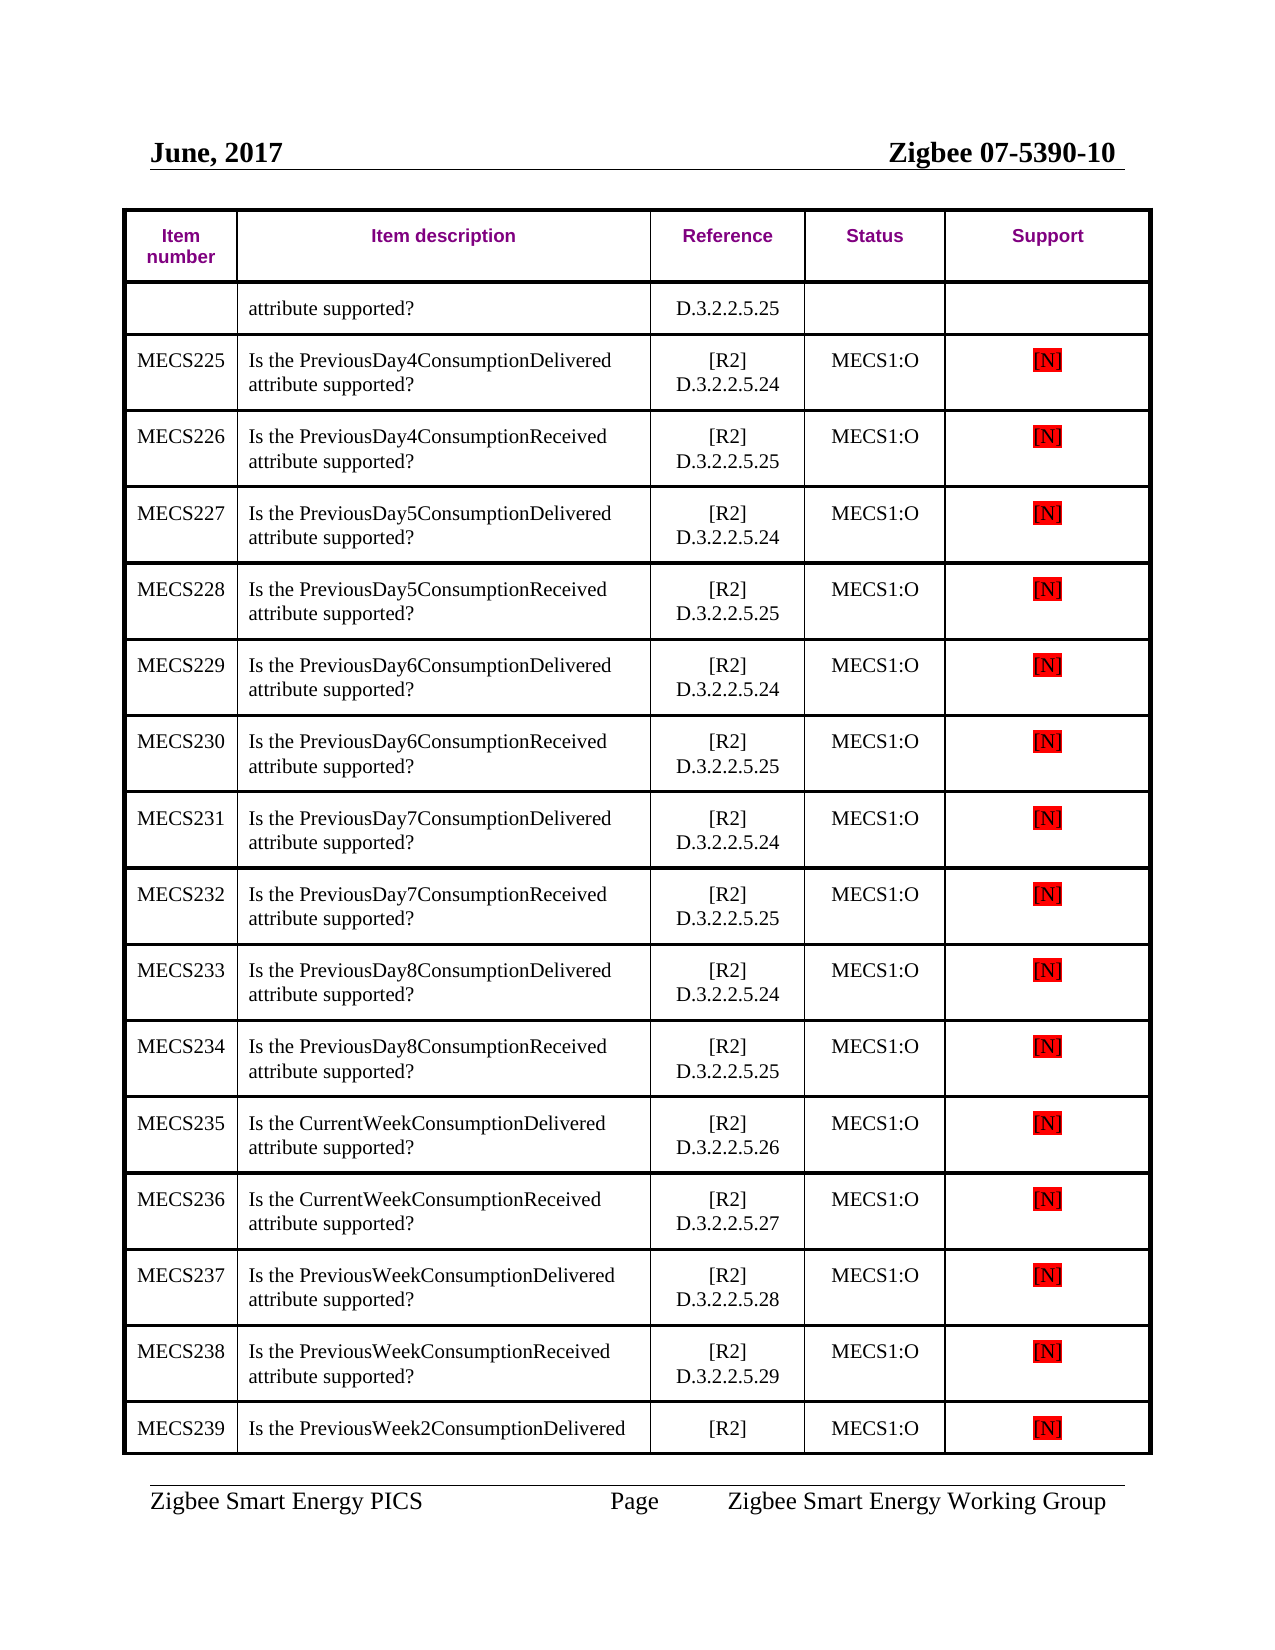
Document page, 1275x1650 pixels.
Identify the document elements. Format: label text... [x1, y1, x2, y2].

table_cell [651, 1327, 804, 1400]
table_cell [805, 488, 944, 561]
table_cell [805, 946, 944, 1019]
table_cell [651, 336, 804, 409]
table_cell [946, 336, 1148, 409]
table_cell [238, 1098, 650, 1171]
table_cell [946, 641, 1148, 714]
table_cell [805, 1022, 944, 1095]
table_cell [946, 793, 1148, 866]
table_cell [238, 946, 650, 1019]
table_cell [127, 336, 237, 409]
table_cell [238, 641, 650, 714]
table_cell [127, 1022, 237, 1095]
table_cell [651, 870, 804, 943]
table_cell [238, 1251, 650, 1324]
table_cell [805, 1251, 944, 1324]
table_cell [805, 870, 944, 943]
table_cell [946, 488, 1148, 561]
table_header Support [946, 212, 1148, 280]
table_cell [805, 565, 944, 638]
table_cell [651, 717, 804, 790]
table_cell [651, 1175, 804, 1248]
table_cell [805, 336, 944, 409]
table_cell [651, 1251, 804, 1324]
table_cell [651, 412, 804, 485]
table_header Reference [651, 212, 804, 280]
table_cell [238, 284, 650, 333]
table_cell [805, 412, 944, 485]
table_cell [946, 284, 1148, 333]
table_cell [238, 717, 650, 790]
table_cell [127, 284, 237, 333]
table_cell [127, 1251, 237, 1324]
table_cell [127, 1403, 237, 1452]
table_header Item description [238, 212, 650, 280]
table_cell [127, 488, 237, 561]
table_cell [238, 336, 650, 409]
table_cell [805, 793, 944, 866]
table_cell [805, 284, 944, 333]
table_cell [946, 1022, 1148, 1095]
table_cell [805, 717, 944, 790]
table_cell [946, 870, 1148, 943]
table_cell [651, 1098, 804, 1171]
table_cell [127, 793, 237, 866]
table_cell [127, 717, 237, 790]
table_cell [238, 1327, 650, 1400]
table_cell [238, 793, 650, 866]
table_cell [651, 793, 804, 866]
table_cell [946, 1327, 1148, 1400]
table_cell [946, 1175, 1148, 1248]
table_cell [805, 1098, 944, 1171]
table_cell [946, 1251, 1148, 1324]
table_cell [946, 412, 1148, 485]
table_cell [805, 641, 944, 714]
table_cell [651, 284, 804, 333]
table_header Item number [127, 212, 236, 280]
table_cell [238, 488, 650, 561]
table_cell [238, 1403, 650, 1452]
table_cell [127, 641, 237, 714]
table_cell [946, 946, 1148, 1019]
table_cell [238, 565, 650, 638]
table_header Status [806, 212, 944, 280]
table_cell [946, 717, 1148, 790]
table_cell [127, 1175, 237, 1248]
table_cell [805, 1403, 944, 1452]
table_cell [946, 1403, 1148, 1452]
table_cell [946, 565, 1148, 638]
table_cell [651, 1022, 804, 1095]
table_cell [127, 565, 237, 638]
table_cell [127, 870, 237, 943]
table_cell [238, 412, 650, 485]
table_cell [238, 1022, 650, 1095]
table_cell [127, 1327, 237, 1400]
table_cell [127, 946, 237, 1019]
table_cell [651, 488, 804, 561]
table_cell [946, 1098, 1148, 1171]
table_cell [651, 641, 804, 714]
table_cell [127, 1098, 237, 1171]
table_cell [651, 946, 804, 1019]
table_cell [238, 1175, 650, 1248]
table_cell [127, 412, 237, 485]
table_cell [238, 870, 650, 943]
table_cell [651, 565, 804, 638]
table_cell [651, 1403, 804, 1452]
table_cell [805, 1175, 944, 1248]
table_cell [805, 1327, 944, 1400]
